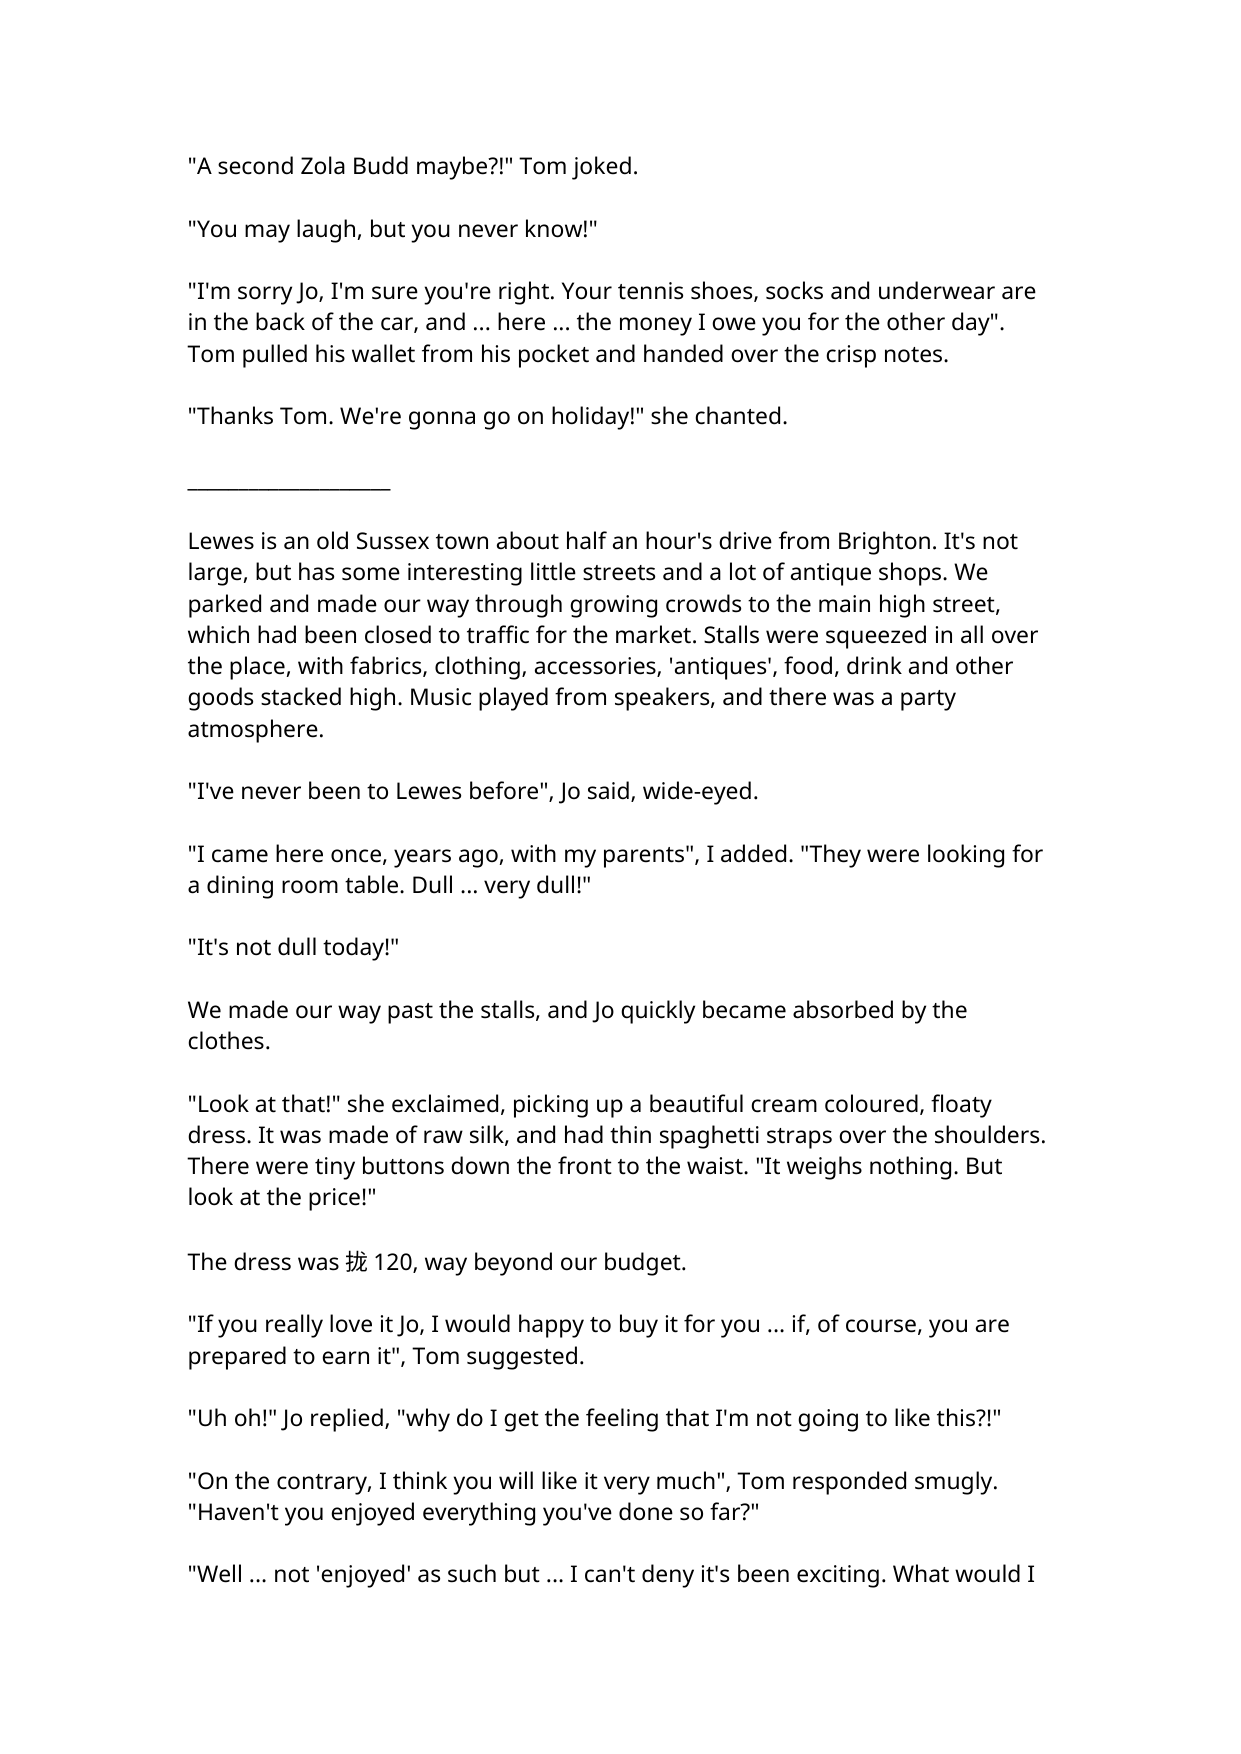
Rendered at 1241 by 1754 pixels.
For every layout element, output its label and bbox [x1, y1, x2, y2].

text [187, 150, 1053, 1589]
